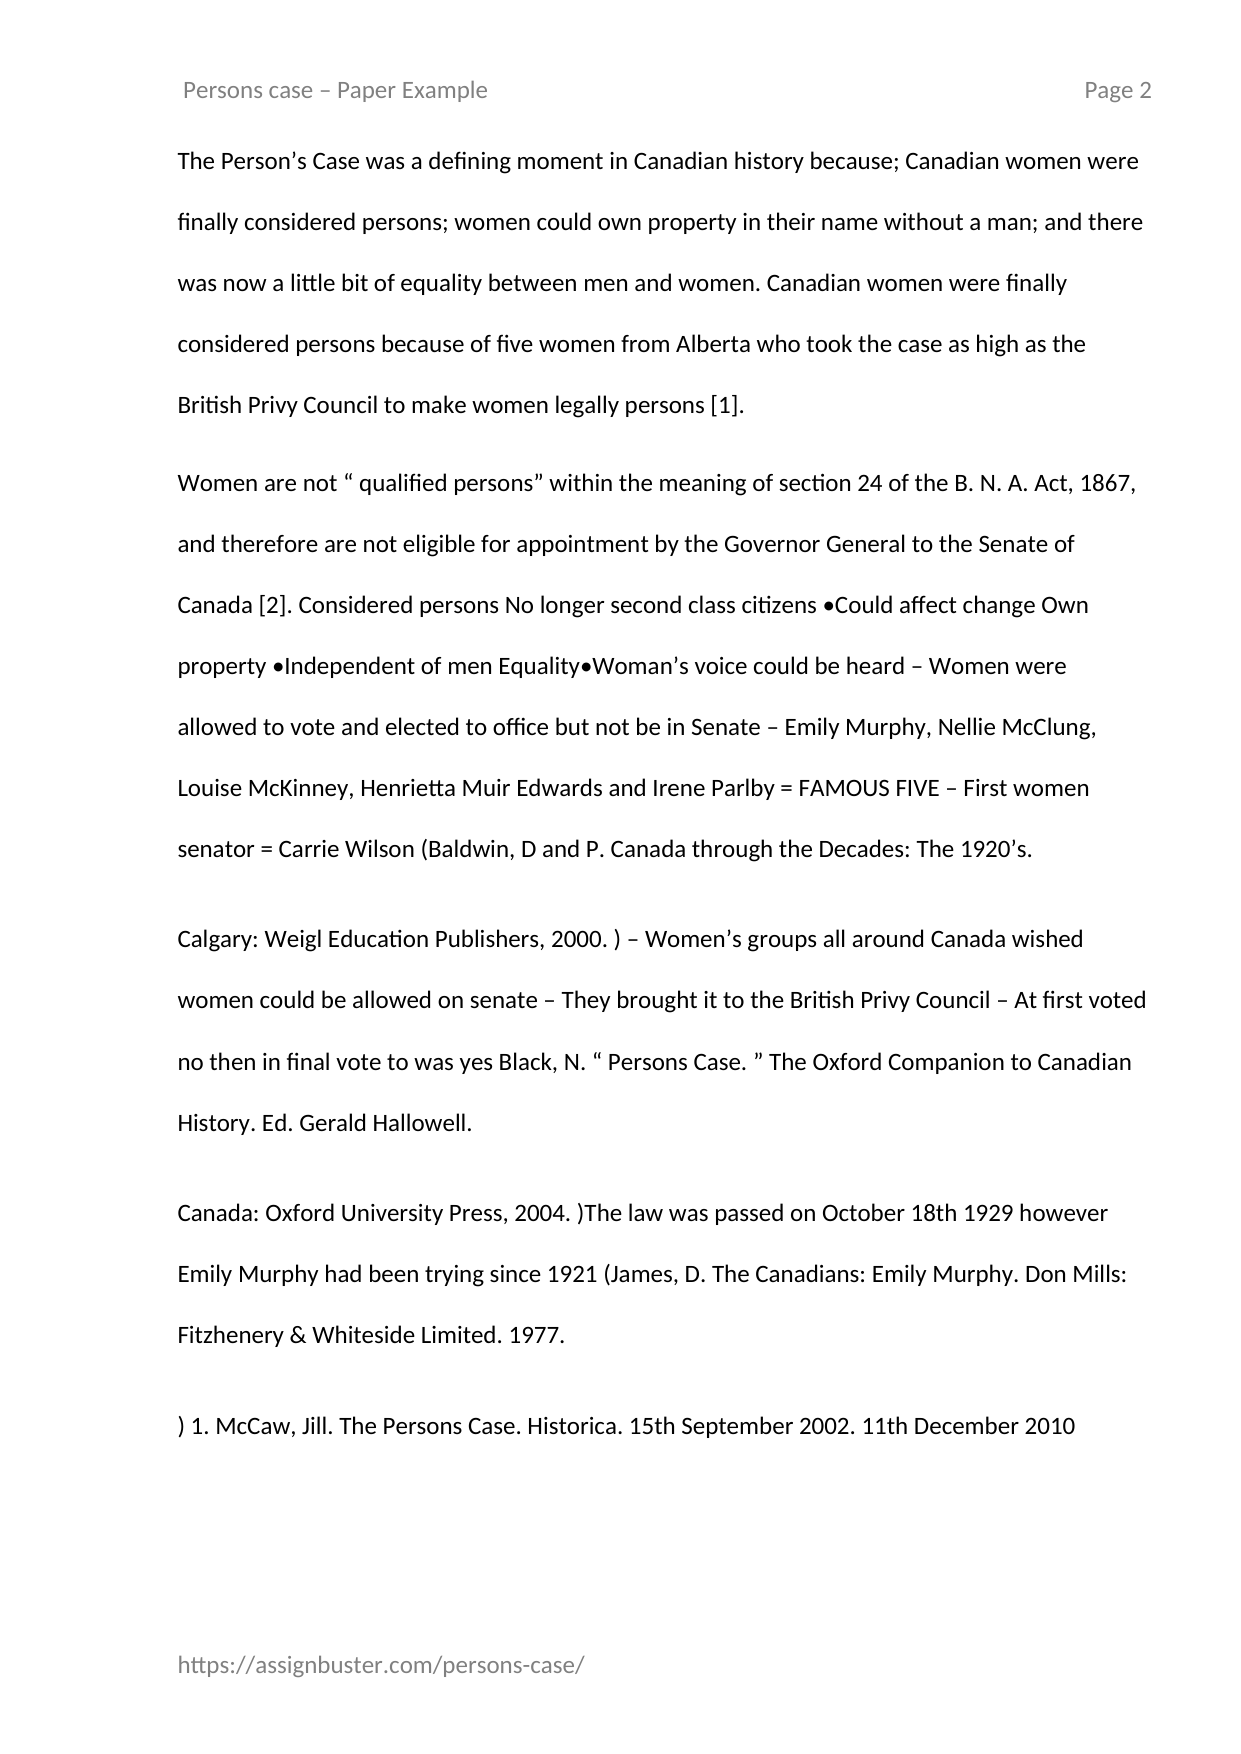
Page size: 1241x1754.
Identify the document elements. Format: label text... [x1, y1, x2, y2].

text Calgary: Weigl Education Publishers, 2000. ) – Women’s groups all around Canada wished women could be allowed on senate – They brought it to the British Privy Council – At first voted no then in final vote to was yes Black, N. “ Persons Case. ” The Oxford Companion to Canadian History. Ed. Gerald Hallowell. [177, 924, 1152, 1137]
text ) 1. McCaw, Jill. The Persons Case. Historica. 15th September 2002. 11th December 2010 [177, 1410, 1152, 1440]
text The Person’s Case was a defining moment in Canadian history because; Canadian women were finally considered persons; women could own property in their name without a man; and there was now a little bit of equality between men and women. Canadian women were finally considered persons because of five women from Alberta who took the case as high as the British Privy Council to make women legally persons [1]. [177, 145, 1152, 420]
text Canada: Oxford University Press, 2004. )The law was passed on October 18th 1929 however Emily Murphy had been trying since 1921 (James, D. The Canadians: Emily Murphy. Don Mills: Fitzhenery & Whiteside Limited. 1977. [177, 1197, 1152, 1350]
text Women are not “ qualified persons” within the meaning of section 24 of the B. N. A. Act, 1867, and therefore are not eligible for appointment by the Governor General to the Senate of Canada [2]. Considered persons No longer second class citizens •Could affect change Own property •Independent of men Equality•Woman’s voice could be heard – Women were allowed to vote and elected to office but not be in Senate – Emily Murphy, Nellie McClung, Louise McKinney, Henrietta Muir Edwards and Irene Parlby = FAMOUS FIVE – First women senator = Carrie Wilson (Baldwin, D and P. Canada through the Decades: The 1920’s. [177, 467, 1152, 864]
